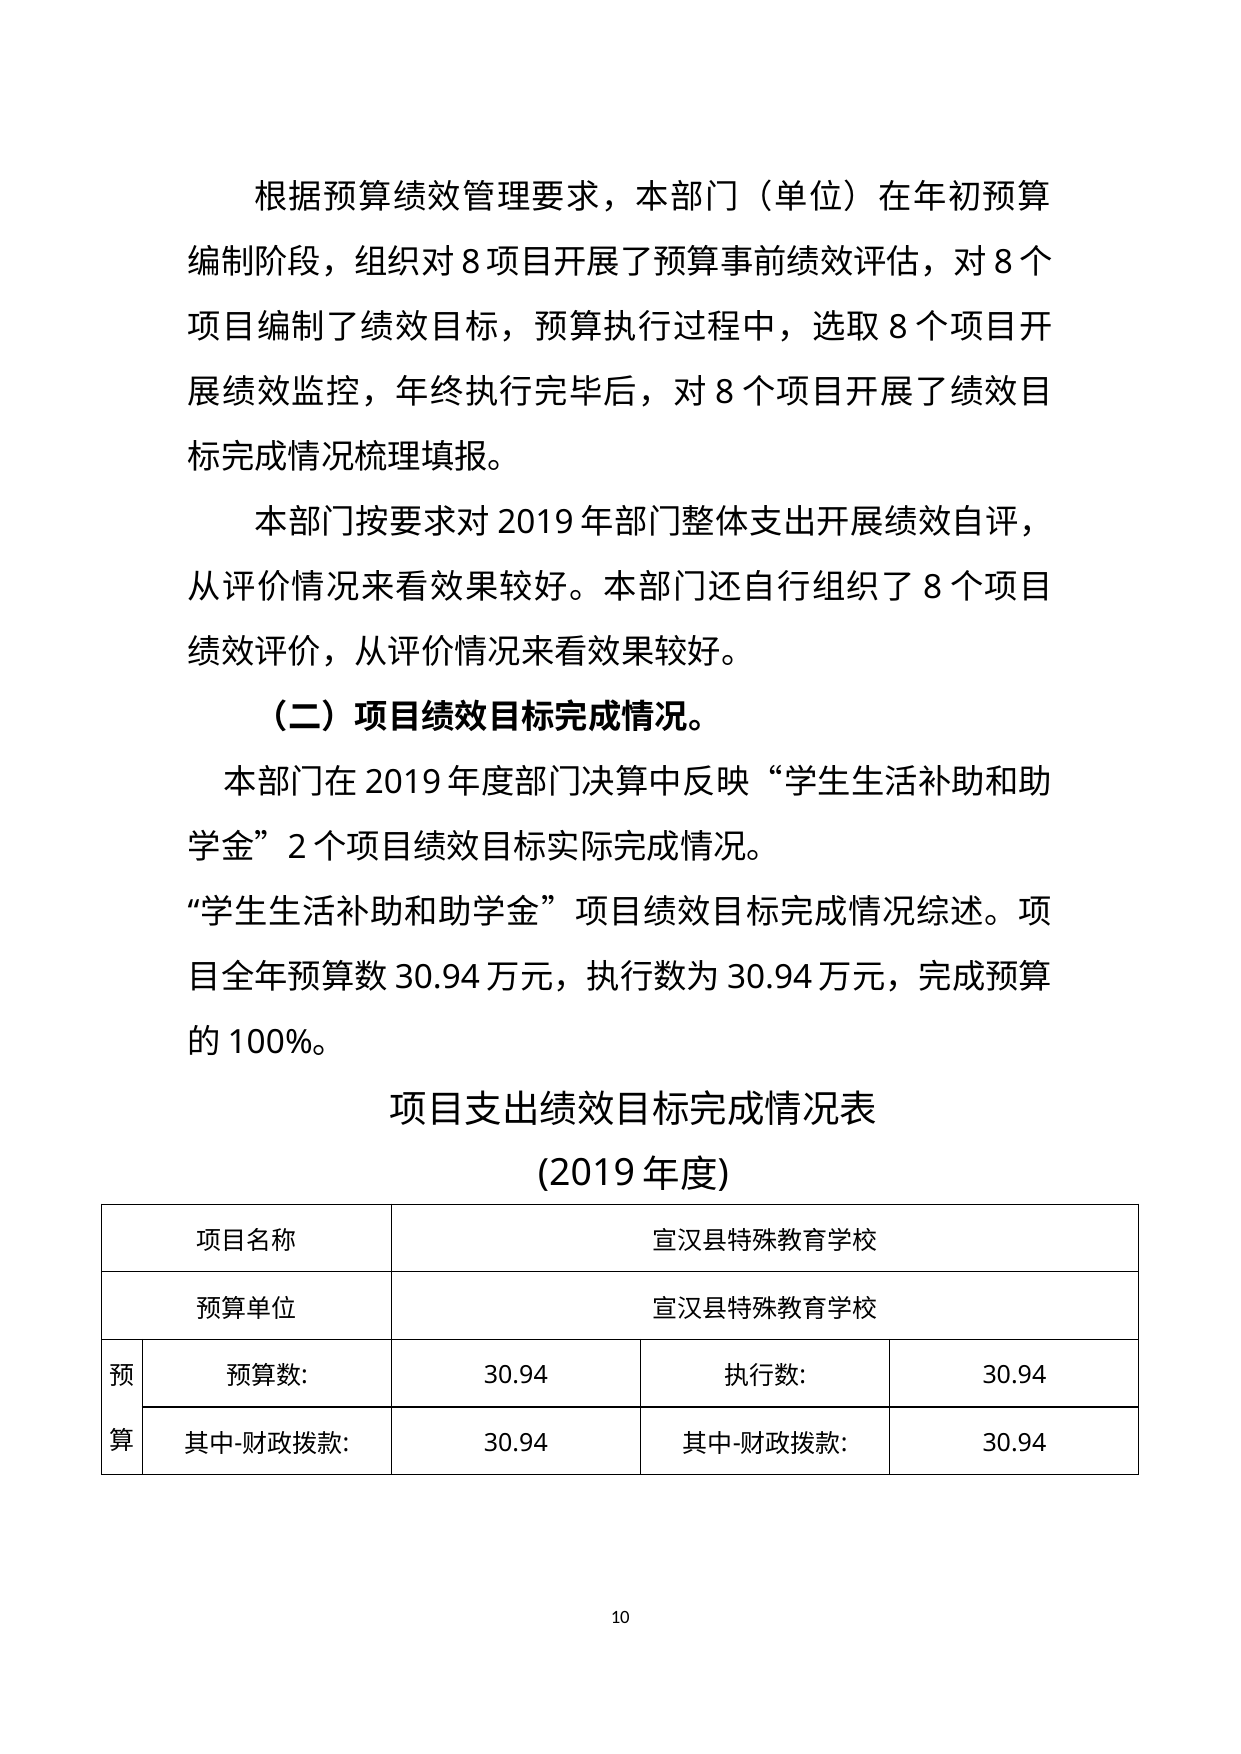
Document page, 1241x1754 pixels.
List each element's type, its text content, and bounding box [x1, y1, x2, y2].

table_cell 宣汉县特殊教育学校 [392, 1272, 1138, 1339]
table_cell 宣汉县特殊教育学校 [392, 1205, 1138, 1271]
table_cell 30.94 [890, 1408, 1138, 1474]
list “学生生活补助和助学金”项目绩效目标完成情况综述。项目全年预算数30.94万元，执行数为30.94万元，完成预算的100%。 [187, 877, 1053, 1072]
list 项目绩效目标完成情况。 本部门在2019年度部门决算中反映“学生生活补助和助学金”2个项目绩效目标实际完成情况。 [187, 682, 1053, 877]
table_cell 30.94 [890, 1340, 1138, 1406]
table_cell 预算执行情况(万元) [102, 1340, 142, 1474]
table_cell 执行数: [641, 1340, 889, 1406]
text 根据预算绩效管理要求，本部门（单位）在年初预算编制阶段，组织对8项目开展了预算事前绩效评估，对8个项目编制了绩效目标，预算执行过程中，选取8个项目开展绩效监控，年终执行完毕后，对8个项目开展了绩效目标完成情况梳理填报。 [187, 162, 1053, 487]
table_cell 项目名称 [102, 1205, 391, 1271]
table_cell 30.94 [392, 1408, 640, 1474]
text 本部门按要求对2019年部门整体支出开展绩效自评，从评价情况来看效果较好。本部门还自行组织了8个项目绩效评价，从评价情况来看效果较好。 [187, 487, 1053, 682]
table_cell 预算单位 [102, 1272, 391, 1339]
table_cell 其中-财政拨款: [641, 1408, 889, 1474]
table_header 项目支出绩效目标完成情况表 (2019年度) [101, 1072, 1139, 1203]
table_cell 其中-财政拨款: [143, 1408, 391, 1474]
table_cell 预算数: [143, 1340, 391, 1406]
table_cell 30.94 [392, 1340, 640, 1406]
